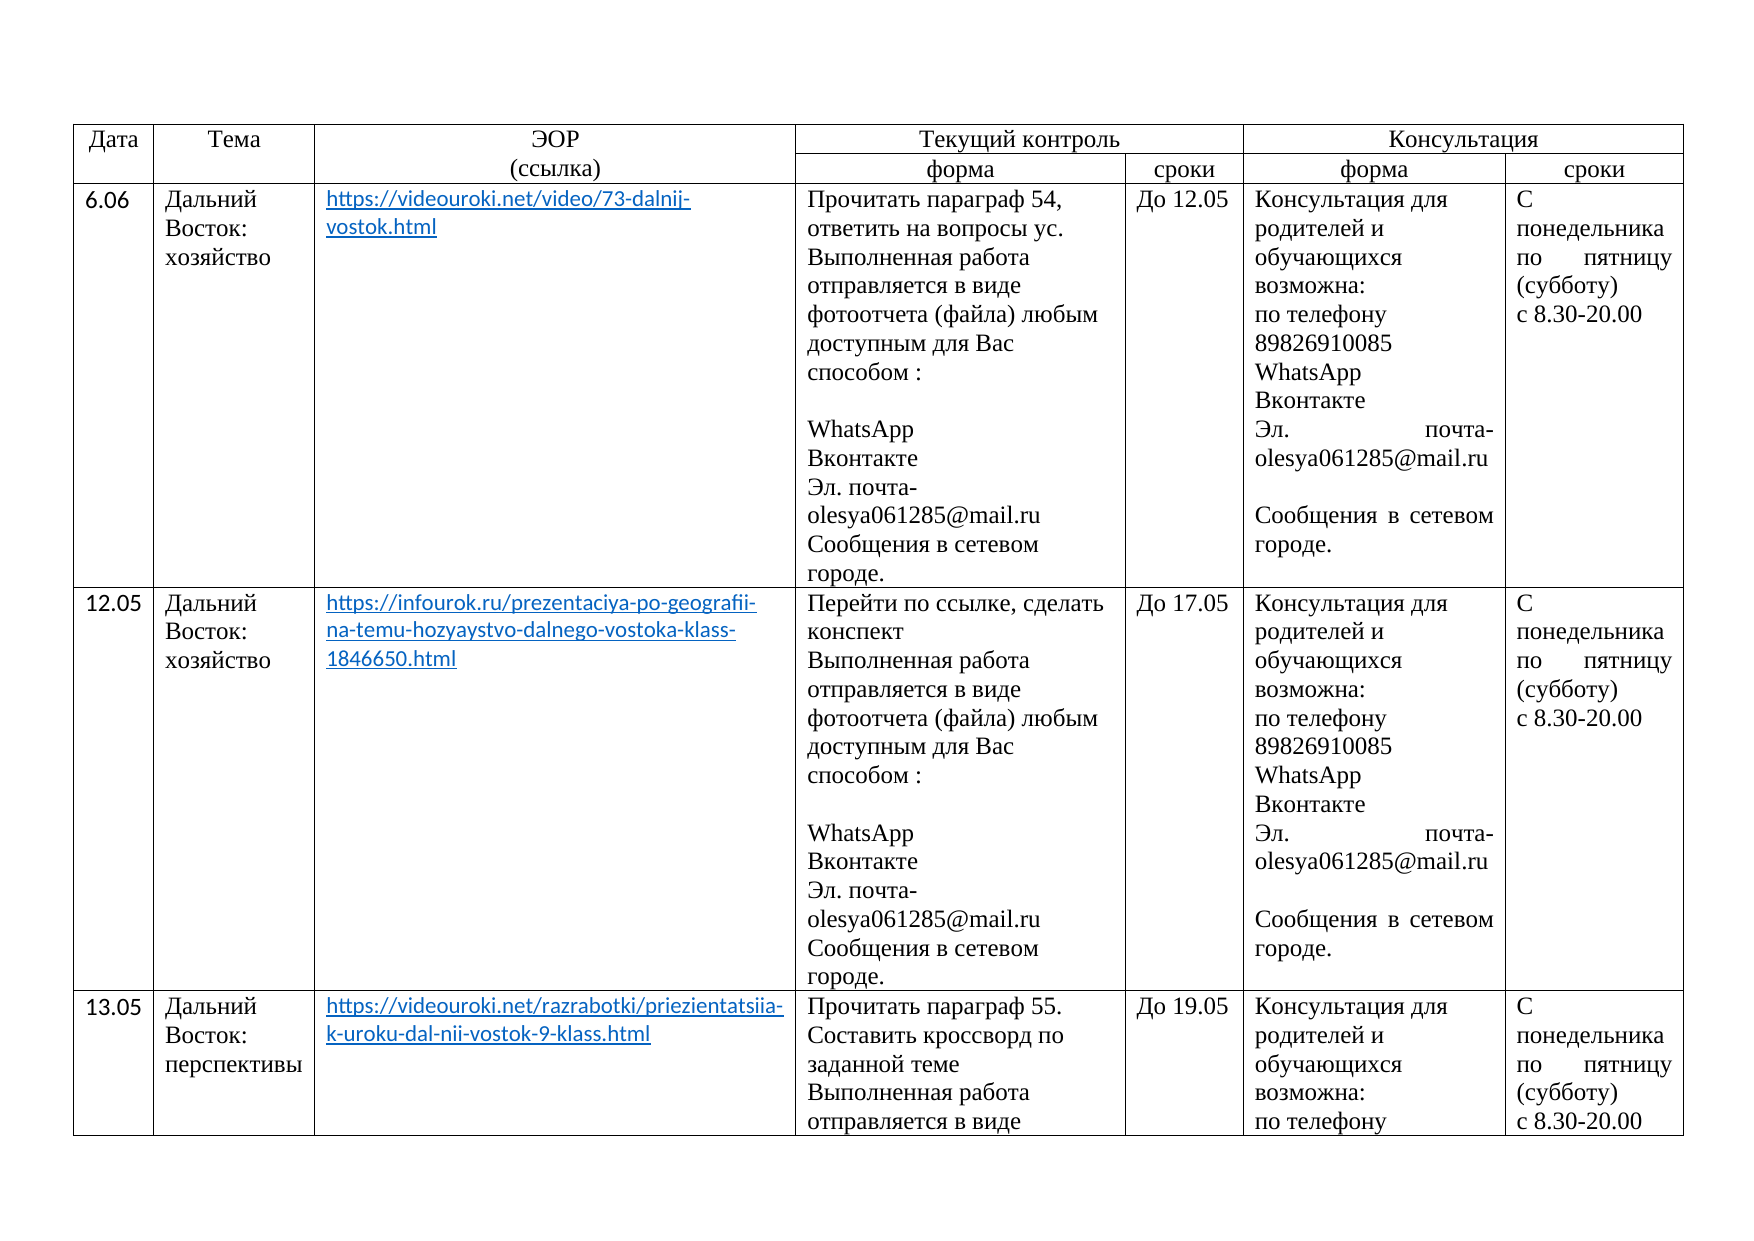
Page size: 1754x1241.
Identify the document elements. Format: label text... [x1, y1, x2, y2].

table_cell форма [1244, 154, 1505, 183]
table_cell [1244, 991, 1505, 1135]
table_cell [154, 991, 314, 1135]
table_cell 6.06 [74, 184, 153, 587]
table_cell сроки [1126, 154, 1243, 183]
table_cell До 17.05 [1126, 588, 1243, 990]
table_cell 13.05 [74, 991, 153, 1135]
table_cell https://videouroki.net/video/73-dalnij-vostok.html [315, 184, 795, 587]
table_cell Прочитать параграф 54, ответить на вопросы ус. Выполненная работа отправляется в виде фотоотчета (файла) любым доступным для Вас способом : WhatsAрр Вконтакте Эл. почта- olesya061285@mail.ru Сообщения в сетевом городе. [796, 184, 1125, 587]
table_cell сроки [1506, 154, 1683, 183]
table_cell https://infourok.ru/prezentaciya-po-geografii-na-temu-hozyaystvo-dalnego-vostoka-klass-1846650.html [315, 588, 795, 990]
table_cell С понедельника по пятницу (субботу) с 8.30-20.00 [1506, 588, 1683, 990]
table_cell С понедельника по пятницу (субботу) с 8.30-20.00 [1506, 184, 1683, 587]
table_cell Перейти по ссылке, сделать конспект Выполненная работа отправляется в виде фотоотчета (файла) любым доступным для Вас способом : WhatsAрр Вконтакте Эл. почта- olesya061285@mail.ru Сообщения в сетевом городе. [796, 588, 1125, 990]
table_cell Дальний Восток: хозяйство [154, 588, 314, 990]
table_header Консультация [1244, 125, 1683, 153]
table_header Текущий контроль [796, 125, 1243, 153]
table_cell Дальний Восток: хозяйство [154, 184, 314, 587]
table_cell До 19.05 [1126, 991, 1243, 1135]
table_header Тема [154, 125, 314, 183]
table_cell 12.05 [74, 588, 153, 990]
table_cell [315, 991, 795, 1135]
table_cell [796, 991, 1125, 1135]
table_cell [1506, 991, 1683, 1135]
table_cell форма [796, 154, 1125, 183]
table_header ЭОР (ссылка) [315, 125, 795, 183]
table_cell До 12.05 [1126, 184, 1243, 587]
table_header Дата [74, 125, 153, 183]
